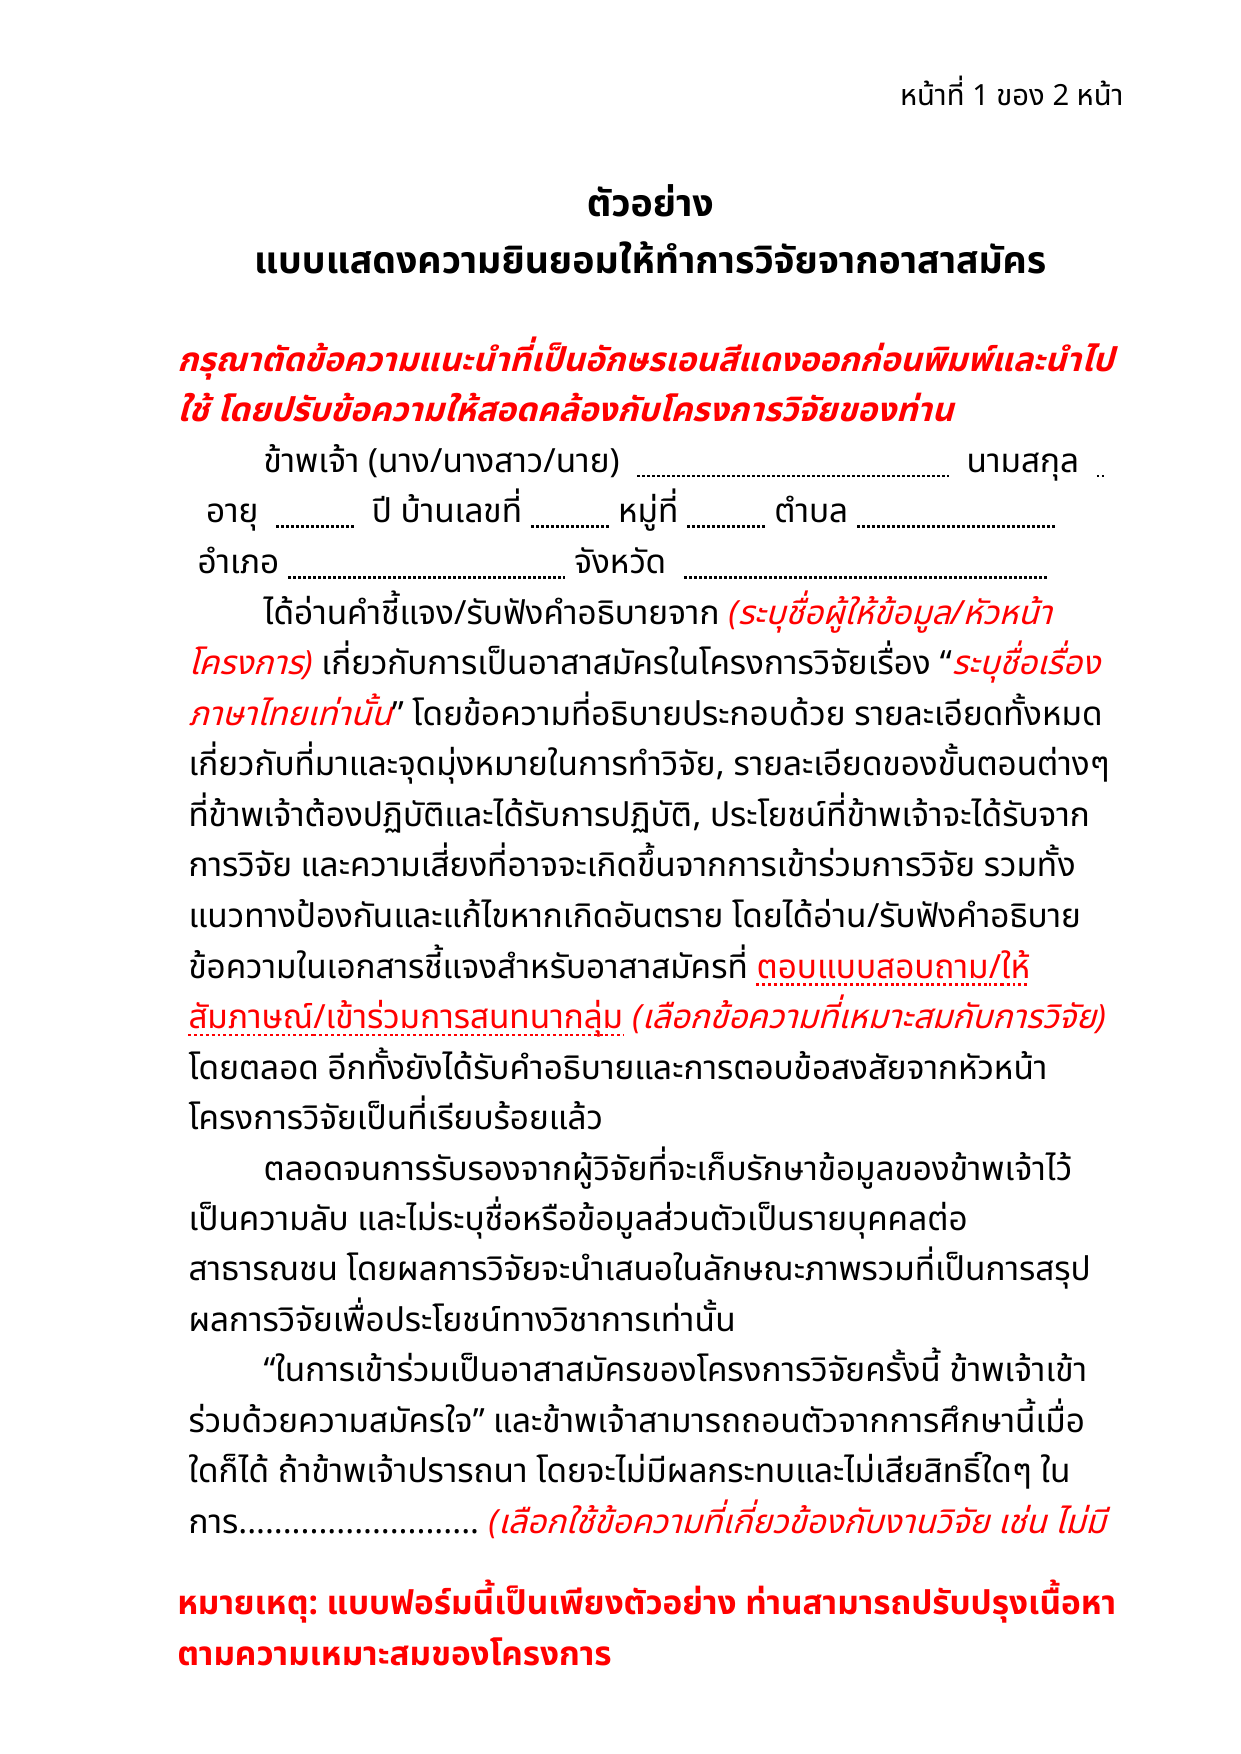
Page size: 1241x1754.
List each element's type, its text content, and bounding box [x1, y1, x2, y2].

table_header ข้าพเจ้า (นาง/นางสาว/นาย) . . นามสกุล . . อายุ . . ปี บ้านเลขที่. .หมู่ที่. .ตำบล. .อำเภอ. .จังหวัด . . [177, 437, 1122, 588]
text ตัวอย่าง [177, 177, 1123, 234]
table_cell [177, 589, 1122, 1548]
text แบบแสดงความยินยอมให้ทำการวิจัยจากอาสาสมัคร [177, 234, 1123, 290]
text กรุณาตัดข้อความแนะนำที่เป็นอักษรเอนสีแดงออกก่อนพิมพ์และนำไปใช้ โดยปรับข้อความให้สอดคล้องกับโครงการวิจัยของท่าน [177, 336, 1123, 437]
